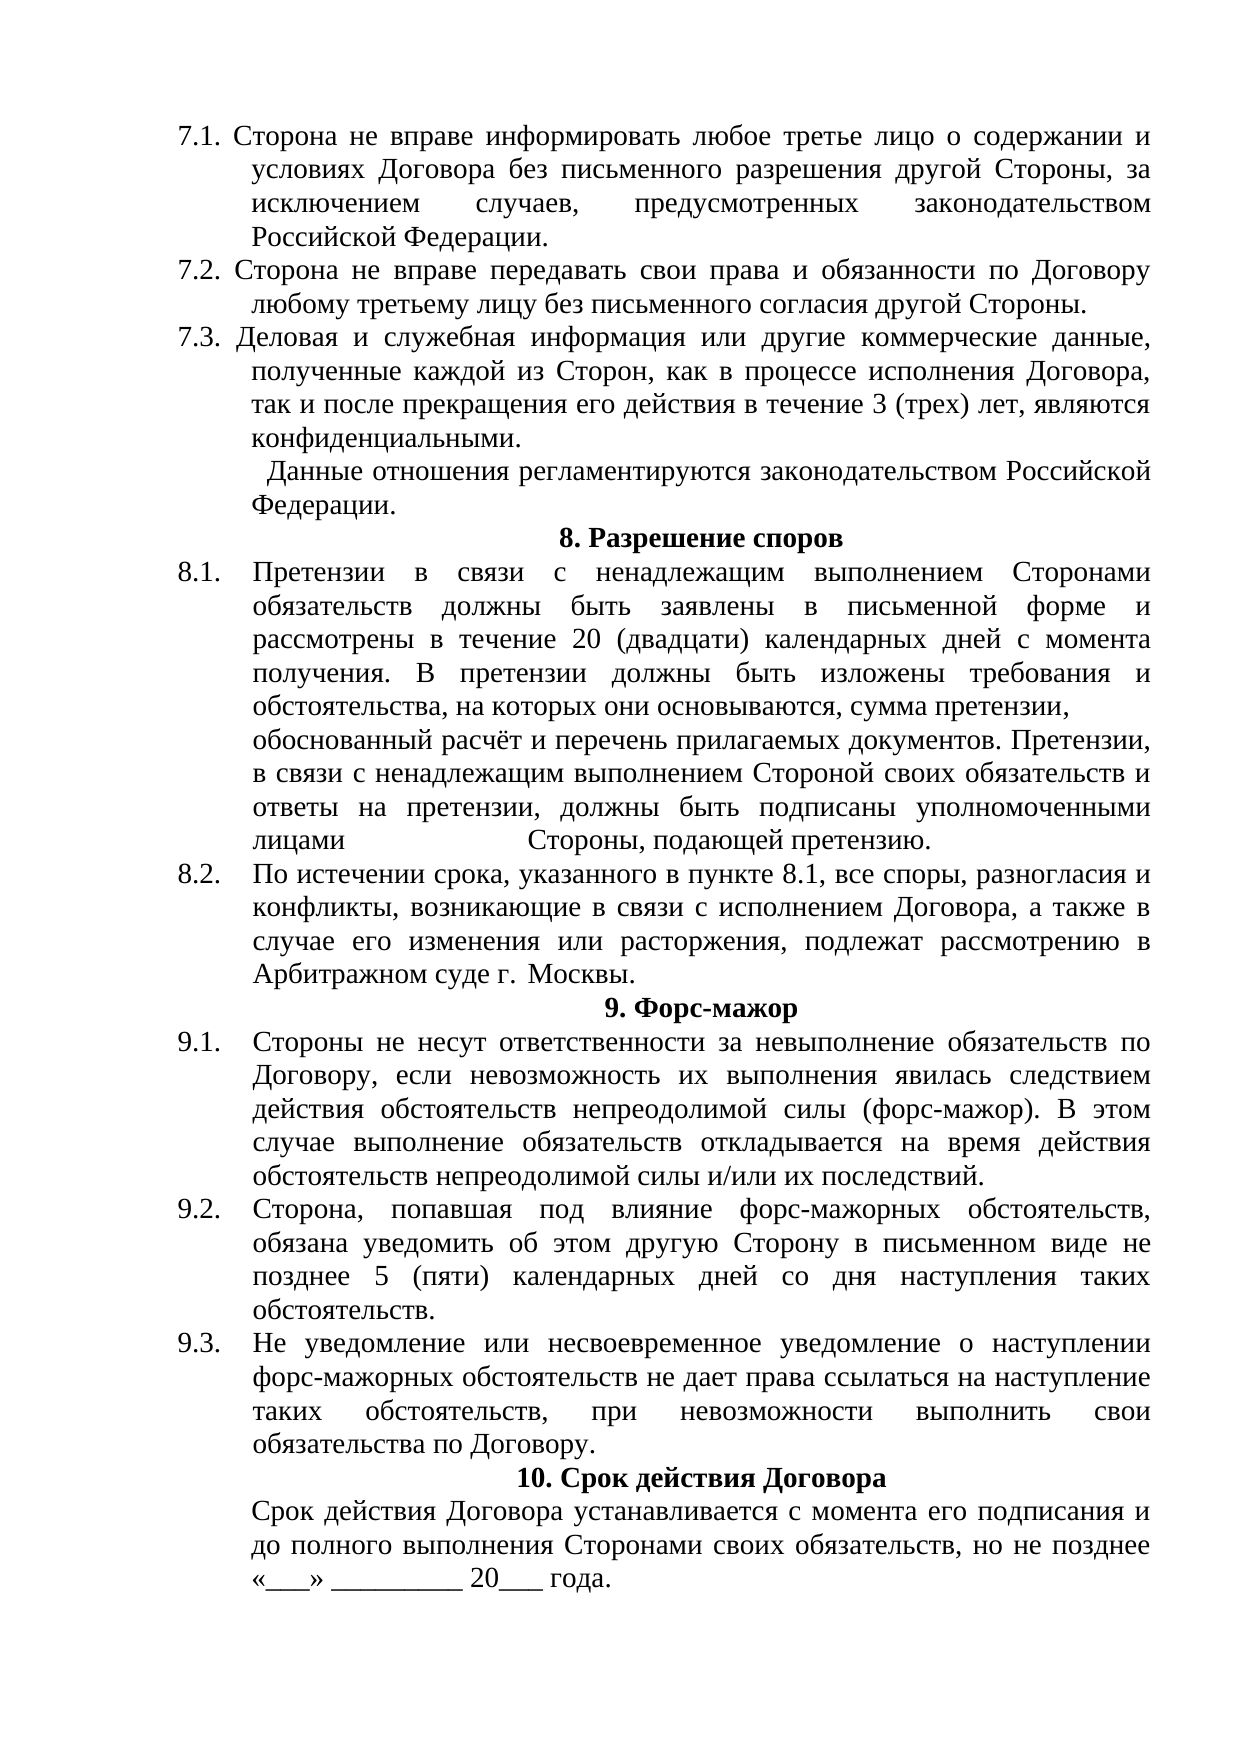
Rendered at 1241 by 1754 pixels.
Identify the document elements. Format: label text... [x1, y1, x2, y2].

text 10. Срок действия Договора [177, 1460, 1152, 1493]
text 7.1. Сторона не вправе информировать любое третье лицо о содержании и условиях Договора без письменного разрешения другой Стороны, за исключением случаев, предусмотренных законодательством Российской Федерации. [177, 118, 1152, 252]
list Стороны не несут ответственности за невыполнение обязательств по Договору, если невозможность их выполнения явилась следствием действия обстоятельств непреодолимой силы (форс-мажор). В этом случае выполнение обязательств откладывается на время действия обстоятельств непреодолимой силы и/или их последствий. [177, 1024, 1152, 1191]
text Срок действия Договора устанавливается с момента его подписания и до полного выполнения Сторонами своих обязательств, но не позднее «___» _________ 20___ года. [251, 1493, 1152, 1594]
list Претензии в связи с ненадлежащим выполнением Сторонами обязательств должны быть заявлены в письменной форме и рассмотрены в течение 20 (двадцати) календарных дней с момента получения. В претензии должны быть изложены требования и обстоятельства, на которых они основываются, сумма претензии , обоснованный расчёт и перечень прилагаемых документов. Претензии, в связи с ненадлежащим выполнением Стороной своих обязательств и ответы на претензии, должны быть подписаны уполномоченными лицами Стороны, подающей претензию. [177, 554, 1152, 856]
list Не уведомление или несвоевременное уведомление о наступлении форс-мажорных обстоятельств не дает права ссылаться на наступление таких обстоятельств, при невозможности выполнить свои обязательства по Договору. [177, 1326, 1152, 1460]
text Данные отношения регламентируются законодательством Российской Федерации. [177, 453, 1152, 521]
text 7.2. Сторона не вправе передавать свои права и обязанности по Договору любому третьему лицу без письменного согласия другой Стороны. [177, 252, 1152, 319]
text 7.3. Деловая и служебная информация или другие коммерческие данные, полученные каждой из Сторон, как в процессе исполнения Договора, так и после прекращения его действия в течение 3 (трех) лет, являются конфиденциальными. [177, 319, 1152, 453]
text 8. Разрешение споров [177, 521, 1152, 554]
list По истечении срока, указанного в пункте 8.1, все споры, разногласия и конфликты, возникающие в связи с исполнением Договора, а также в случае его изменения или расторжения, подлежат рассмотрению в Арбитражном суде г. Москвы. [177, 856, 1152, 990]
text 9. Форс-мажор [177, 990, 1152, 1024]
list Сторона, попавшая под влияние форс-мажорных обстоятельств, обязана уведомить об этом другую Сторону в письменном виде не позднее 5 (пяти) календарных дней со дня наступления таких обстоятельств. [177, 1191, 1152, 1326]
